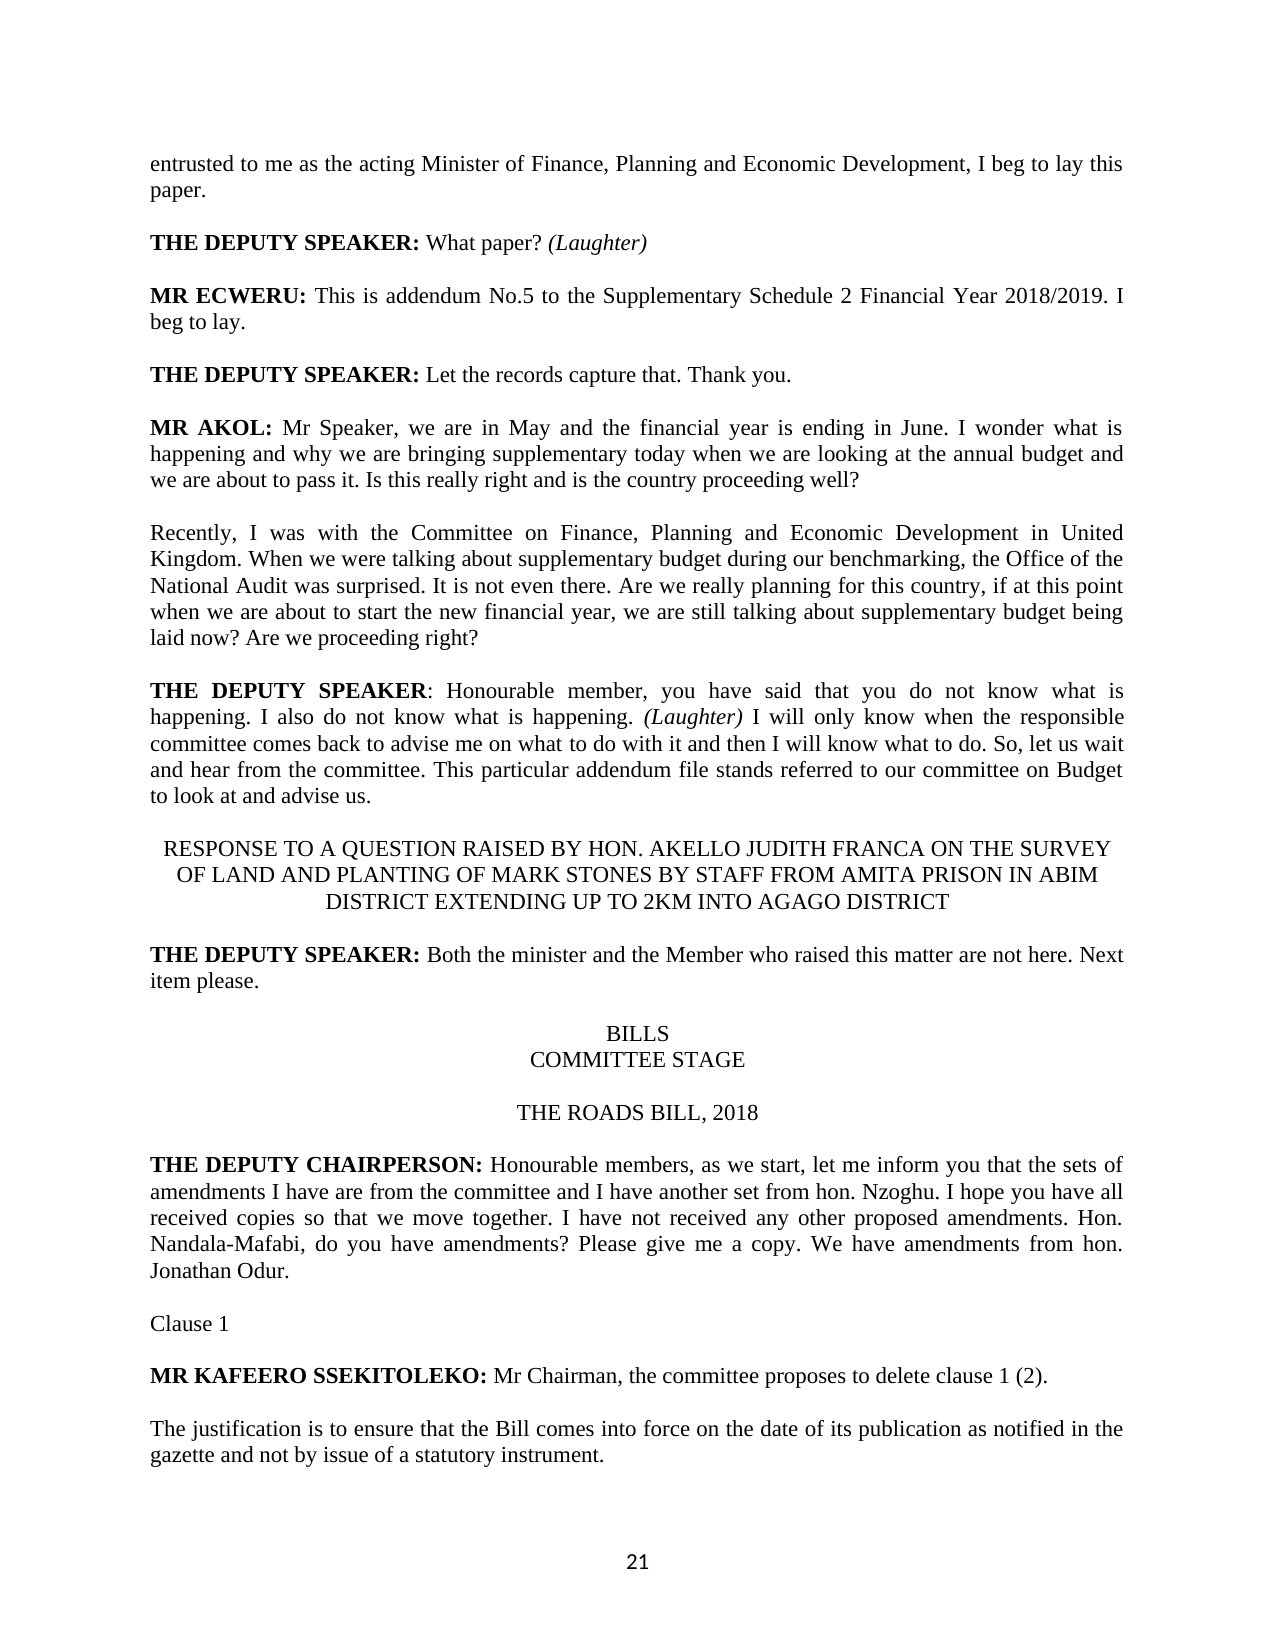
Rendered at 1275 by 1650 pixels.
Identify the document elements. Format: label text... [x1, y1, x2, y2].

text THE DEPUTY CHAIRPERSON: Honourable members, as we start, let me inform you that the sets of amendments I have are from the committee and I have another set from hon. Nzoghu. I hope you have all received copies so that we move together. I have not received any other proposed amendments. Hon. Nandala-Mafabi, do you have amendments? Please give me a copy. We have amendments from hon. Jonathan Odur. [150, 1151, 1125, 1283]
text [150, 150, 1125, 203]
text THE DEPUTY SPEAKER: Both the minister and the Member who raised this matter are not here. Next item please. [150, 941, 1125, 993]
text MR AKOL: Mr Speaker, we are in May and the financial year is ending in June. I wonder what is happening and why we are bringing supplementary today when we are looking at the annual budget and we are about to pass it. Is this really right and is the country proceeding well? [150, 413, 1125, 493]
text THE ROADS BILL, 2018 [150, 1099, 1125, 1125]
text THE DEPUTY SPEAKER: Honourable member, you have said that you do not know what is happening. I also do not know what is happening. (Laughter) I will only know when the responsible committee comes back to advise me on what to do with it and then I will know what to do. So, let us wait and hear from the committee. This particular addendum file stands referred to our committee on Budget to look at and advise us. [150, 677, 1125, 809]
text BILLS [150, 1020, 1125, 1046]
text Clause 1 [150, 1309, 1125, 1336]
text The justification is to ensure that the Bill comes into force on the date of its publication as notified in the gazette and not by issue of a statutory instrument. [150, 1415, 1125, 1468]
text MR ECWERU: This is addendum No.5 to the Supplementary Schedule 2 Financial Year 2018/2019. I beg to lay. [150, 282, 1125, 334]
text THE DEPUTY SPEAKER: Let the records capture that. Thank you. [150, 361, 1125, 387]
text RESPONSE TO A QUESTION RAISED BY HON. AKELLO JUDITH FRANCA ON THE SURVEY OF LAND AND PLANTING OF MARK STONES BY STAFF FROM AMITA PRISON IN ABIM DISTRICT EXTENDING UP TO 2KM INTO AGAGO DISTRICT [150, 835, 1125, 914]
text COMMITTEE STAGE [150, 1046, 1125, 1072]
text Recently, I was with the Committee on Finance, Planning and Economic Development in United Kingdom. When we were talking about supplementary budget during our benchmarking, the Office of the National Audit was surprised. It is not even there. Are we really planning for this country, if at this point when we are about to start the new financial year, we are still talking about supplementary budget being laid now? Are we proceeding right? [150, 519, 1125, 651]
text THE DEPUTY SPEAKER: What paper? (Laughter) [150, 229, 1125, 255]
text MR KAFEERO SSEKITOLEKO: Mr Chairman, the committee proposes to delete clause 1 (2). [150, 1362, 1125, 1389]
